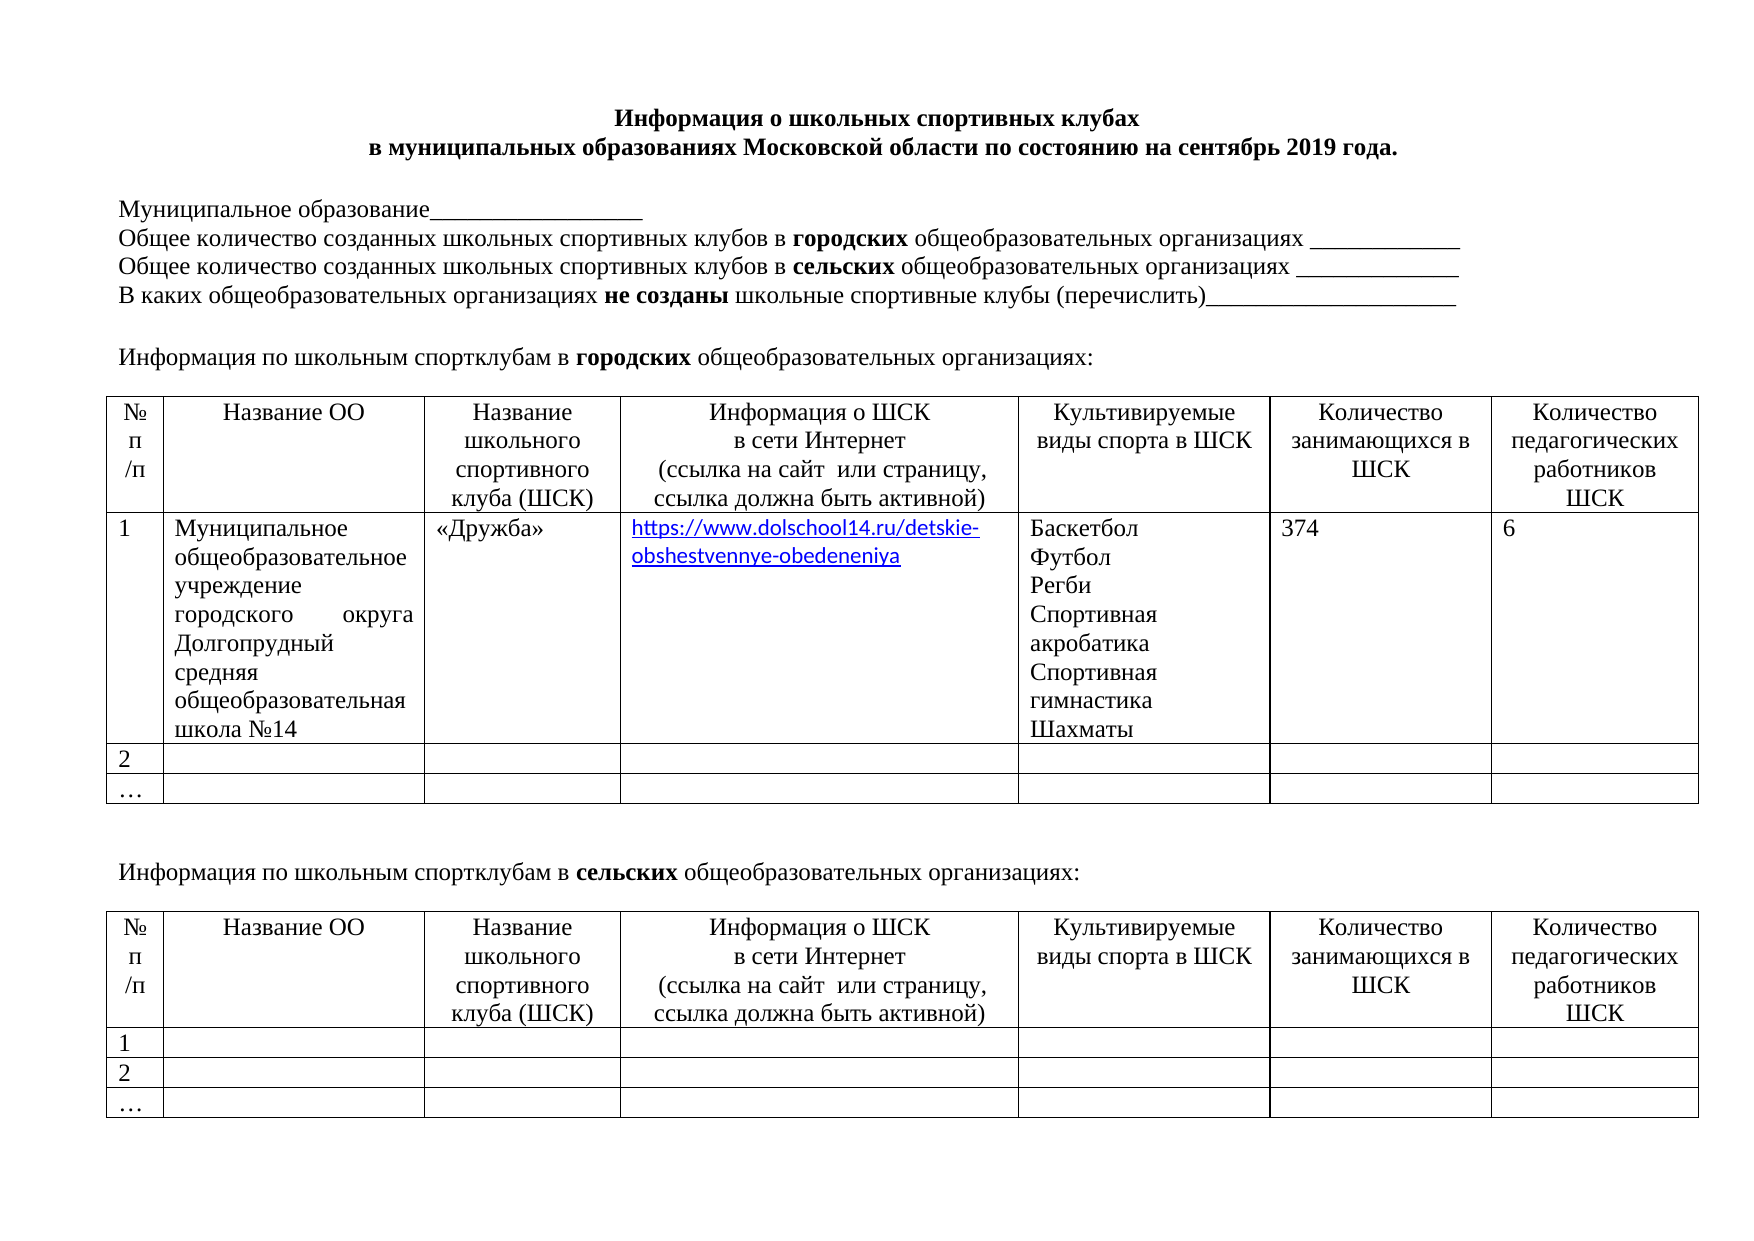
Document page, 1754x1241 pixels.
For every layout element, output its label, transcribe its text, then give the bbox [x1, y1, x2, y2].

table_cell [164, 744, 424, 773]
table_header № п/п [107, 397, 163, 512]
table_cell [1019, 744, 1269, 773]
table_cell 374 [1271, 513, 1491, 743]
table_cell [1271, 744, 1491, 773]
table_cell [621, 1058, 1018, 1087]
table_cell [1019, 1058, 1269, 1087]
table_cell https://www.dolschool14.ru/detskie-obshestvennye-obedeneniya [621, 513, 1018, 743]
table_header Количество занимающихся в ШСК [1271, 397, 1491, 512]
table_header Культивируемые виды спорта в ШСК [1019, 912, 1269, 1027]
table_cell [1492, 1058, 1698, 1087]
table_cell [621, 1028, 1018, 1057]
text В каких общеобразовательных организациях не созданы школьные спортивные клубы (перечислить)____________________ [118, 280, 1636, 309]
table_cell Баскетбол Футбол Регби Спортивная акробатика Спортивная гимнастика Шахматы [1019, 513, 1269, 743]
table_cell [425, 1058, 620, 1087]
table_header № п/п [107, 912, 163, 1027]
table_cell [1492, 744, 1698, 773]
table_cell [164, 1028, 424, 1057]
table_cell … [107, 1088, 163, 1117]
table_cell [1271, 774, 1491, 802]
table_cell 1 [107, 513, 163, 743]
table_header Количество педагогических работников ШСК [1492, 912, 1698, 1027]
table_cell [621, 1088, 1018, 1117]
text Информация о школьных спортивных клубах [118, 103, 1636, 132]
table_cell [1271, 1058, 1491, 1087]
table_cell [1271, 1028, 1491, 1057]
table_header Культивируемые виды спорта в ШСК [1019, 397, 1269, 512]
table_cell 2 [107, 1058, 163, 1087]
table_header Количество занимающихся в ШСК [1271, 912, 1491, 1027]
table_cell [164, 1058, 424, 1087]
table_cell [164, 1088, 424, 1117]
table_cell [425, 1028, 620, 1057]
table_cell «Дружба» [425, 513, 620, 743]
table_header Количество педагогических работников ШСК [1492, 397, 1698, 512]
table_cell [1019, 1028, 1269, 1057]
table_header Информация о ШСК в сети Интернет (ссылка на сайт или страницу, ссылка должна быть активной) [621, 397, 1018, 512]
table_cell [1019, 774, 1269, 802]
table_cell [164, 774, 424, 802]
table_cell [621, 774, 1018, 802]
table_cell [1492, 1088, 1698, 1117]
table_cell 2 [107, 744, 163, 773]
text в муниципальных образованиях Московской области по состоянию на сентябрь 2019 года. [118, 132, 1636, 161]
text Общее количество созданных школьных спортивных клубов в городских общеобразовательных организациях ____________ [118, 223, 1636, 251]
table_cell [621, 744, 1018, 773]
table_cell [1492, 774, 1698, 802]
table_cell 6 [1492, 513, 1698, 743]
table_cell Муниципальное общеобразовательное учреждение городского округа Долгопрудный средняя общеобразовательная школа №14 [164, 513, 424, 743]
table_cell [1271, 1088, 1491, 1117]
table_cell [1492, 1028, 1698, 1057]
text Информация по школьным спортклубам в сельских общеобразовательных организациях: [118, 857, 1636, 886]
table_header Название ОО [164, 912, 424, 1027]
table_header Название ОО [164, 397, 424, 512]
table_cell … [107, 774, 163, 802]
table_cell [425, 744, 620, 773]
table_cell 1 [107, 1028, 163, 1057]
table_header Название школьного спортивного клуба (ШСК) [425, 397, 620, 512]
text Информация по школьным спортклубам в городских общеобразовательных организациях: [118, 342, 1636, 371]
table_header Информация о ШСК в сети Интернет (ссылка на сайт или страницу, ссылка должна быть активной) [621, 912, 1018, 1027]
text Общее количество созданных школьных спортивных клубов в сельских общеобразовательных организациях _____________ [118, 251, 1636, 280]
table_cell [425, 774, 620, 802]
text Муниципальное образование_________________ [118, 194, 1636, 223]
table_cell [425, 1088, 620, 1117]
table_header Название школьного спортивного клуба (ШСК) [425, 912, 620, 1027]
table_cell [1019, 1088, 1269, 1117]
